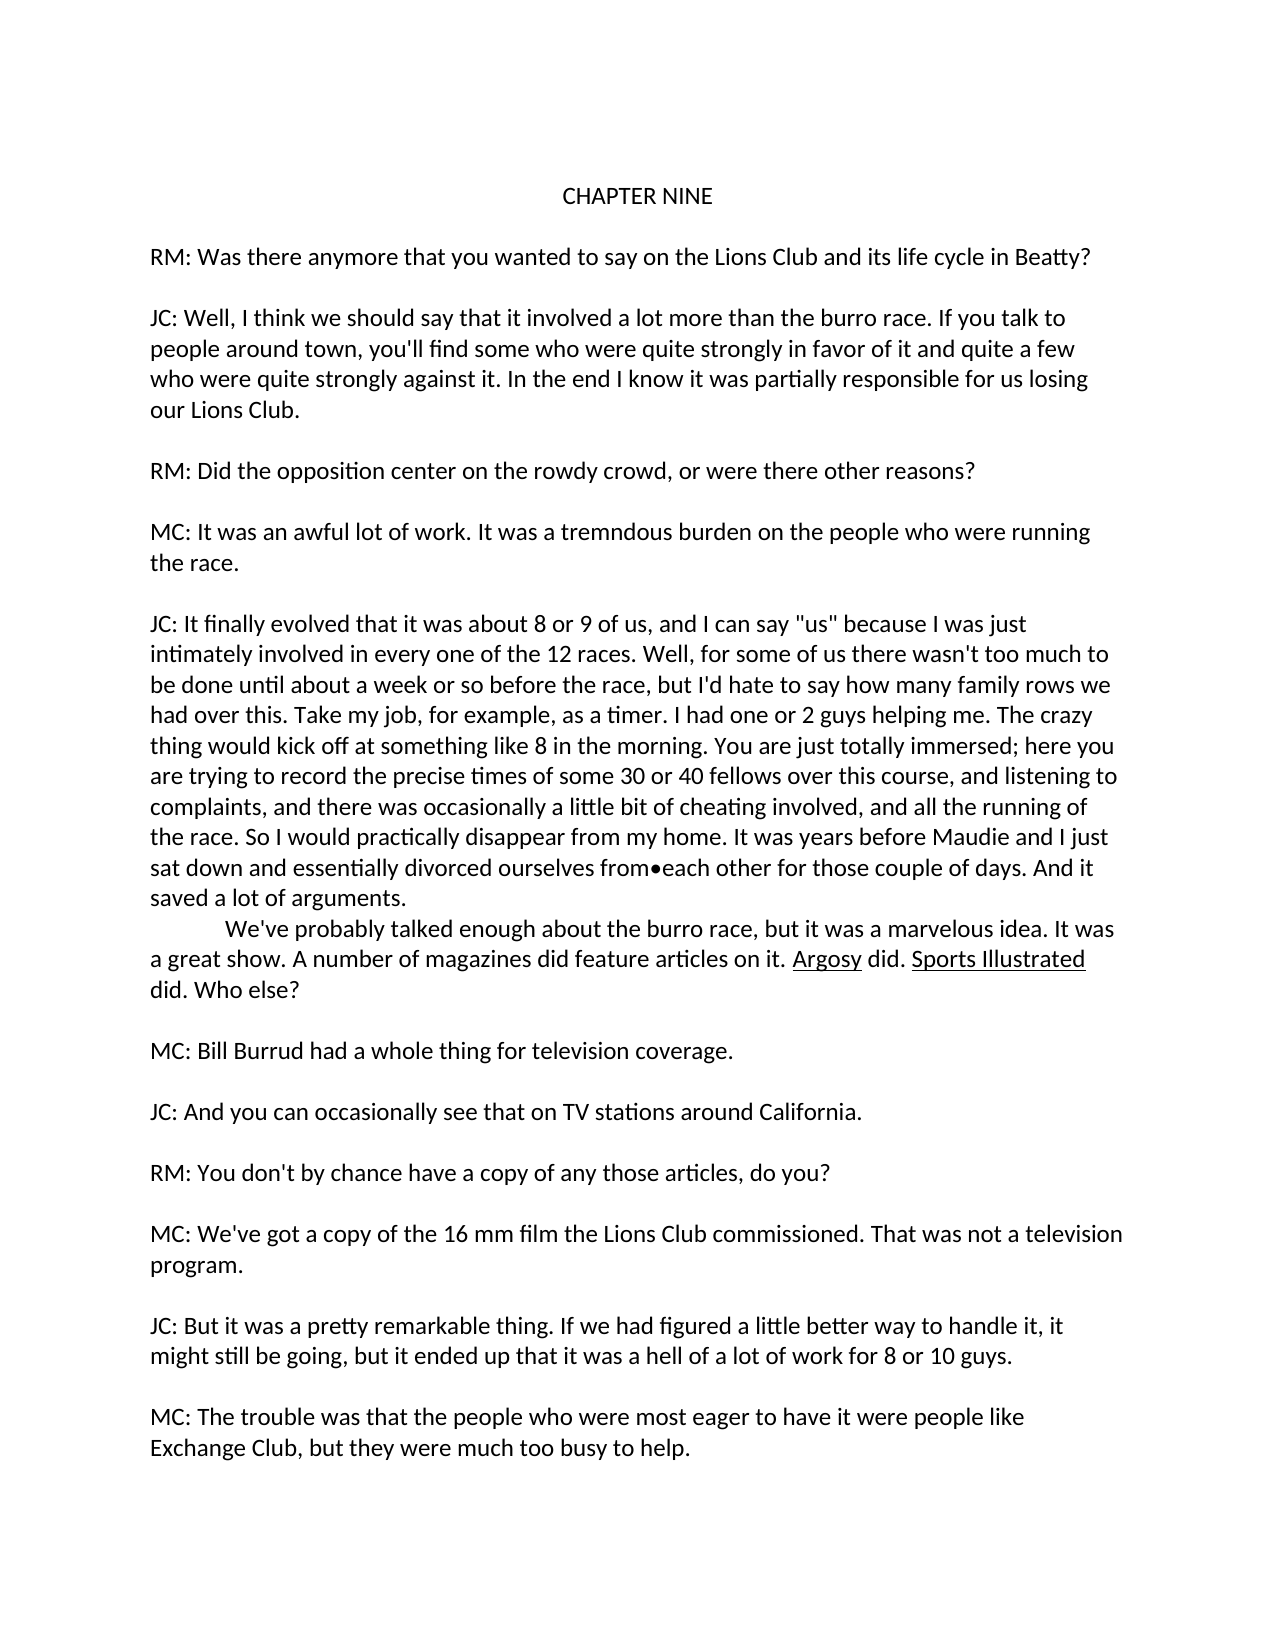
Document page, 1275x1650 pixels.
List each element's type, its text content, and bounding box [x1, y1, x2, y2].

text MC: We've got a copy of the 16 mm film the Lions Club commissioned. That was not a television program. [150, 1218, 1125, 1279]
text JC: And you can occasionally see that on TV stations around California. [150, 1096, 1125, 1127]
text JC: But it was a pretty remarkable thing. If we had figured a little better way to handle it, it might still be going, but it ended up that it was a hell of a lot of work for 8 or 10 guys. [150, 1310, 1125, 1371]
text MC: The trouble was that the people who were most eager to have it were people like Exchange Club, but they were much too busy to help. [150, 1401, 1125, 1462]
text We've probably talked enough about the burro race, but it was a marvelous idea. It was a great show. A number of magazines did feature articles on it. Argosy did. Sports Illustrated did. Who else? [150, 913, 1125, 1004]
text JC: It finally evolved that it was about 8 or 9 of us, and I can say "us" because I was just intimately involved in every one of the 12 races. Well, for some of us there wasn't too much to be done until about a week or so before the race, but I'd hate to say how many family rows we had over this. Take my job, for example, as a timer. I had one or 2 guys helping me. The crazy thing would kick off at something like 8 in the morning. You are just totally immersed; here you are trying to record the precise times of some 30 or 40 fellows over this course, and listening to complaints, and there was occasionally a little bit of cheating involved, and all the running of the race. So I would practically disappear from my home. It was years before Maudie and I just sat down and essentially divorced ourselves from•each other for those couple of days. And it saved a lot of arguments. [150, 608, 1125, 913]
text JC: Well, I think we should say that it involved a lot more than the burro race. If you talk to people around town, you'll find some who were quite strongly in favor of it and quite a few who were quite strongly against it. In the end I know it was partially responsible for us losing our Lions Club. [150, 303, 1125, 425]
text MC: Bill Burrud had a whole thing for television coverage. [150, 1035, 1125, 1066]
text RM: Did the opposition center on the rowdy crowd, or were there other reasons? [150, 455, 1125, 486]
text CHAPTER NINE [150, 181, 1125, 211]
text RM: You don't by chance have a copy of any those articles, do you? [150, 1157, 1125, 1188]
text RM: Was there anymore that you wanted to say on the Lions Club and its life cycle in Beatty? [150, 242, 1125, 272]
text MC: It was an awful lot of work. It was a tremndous burden on the people who were running the race. [150, 516, 1125, 577]
